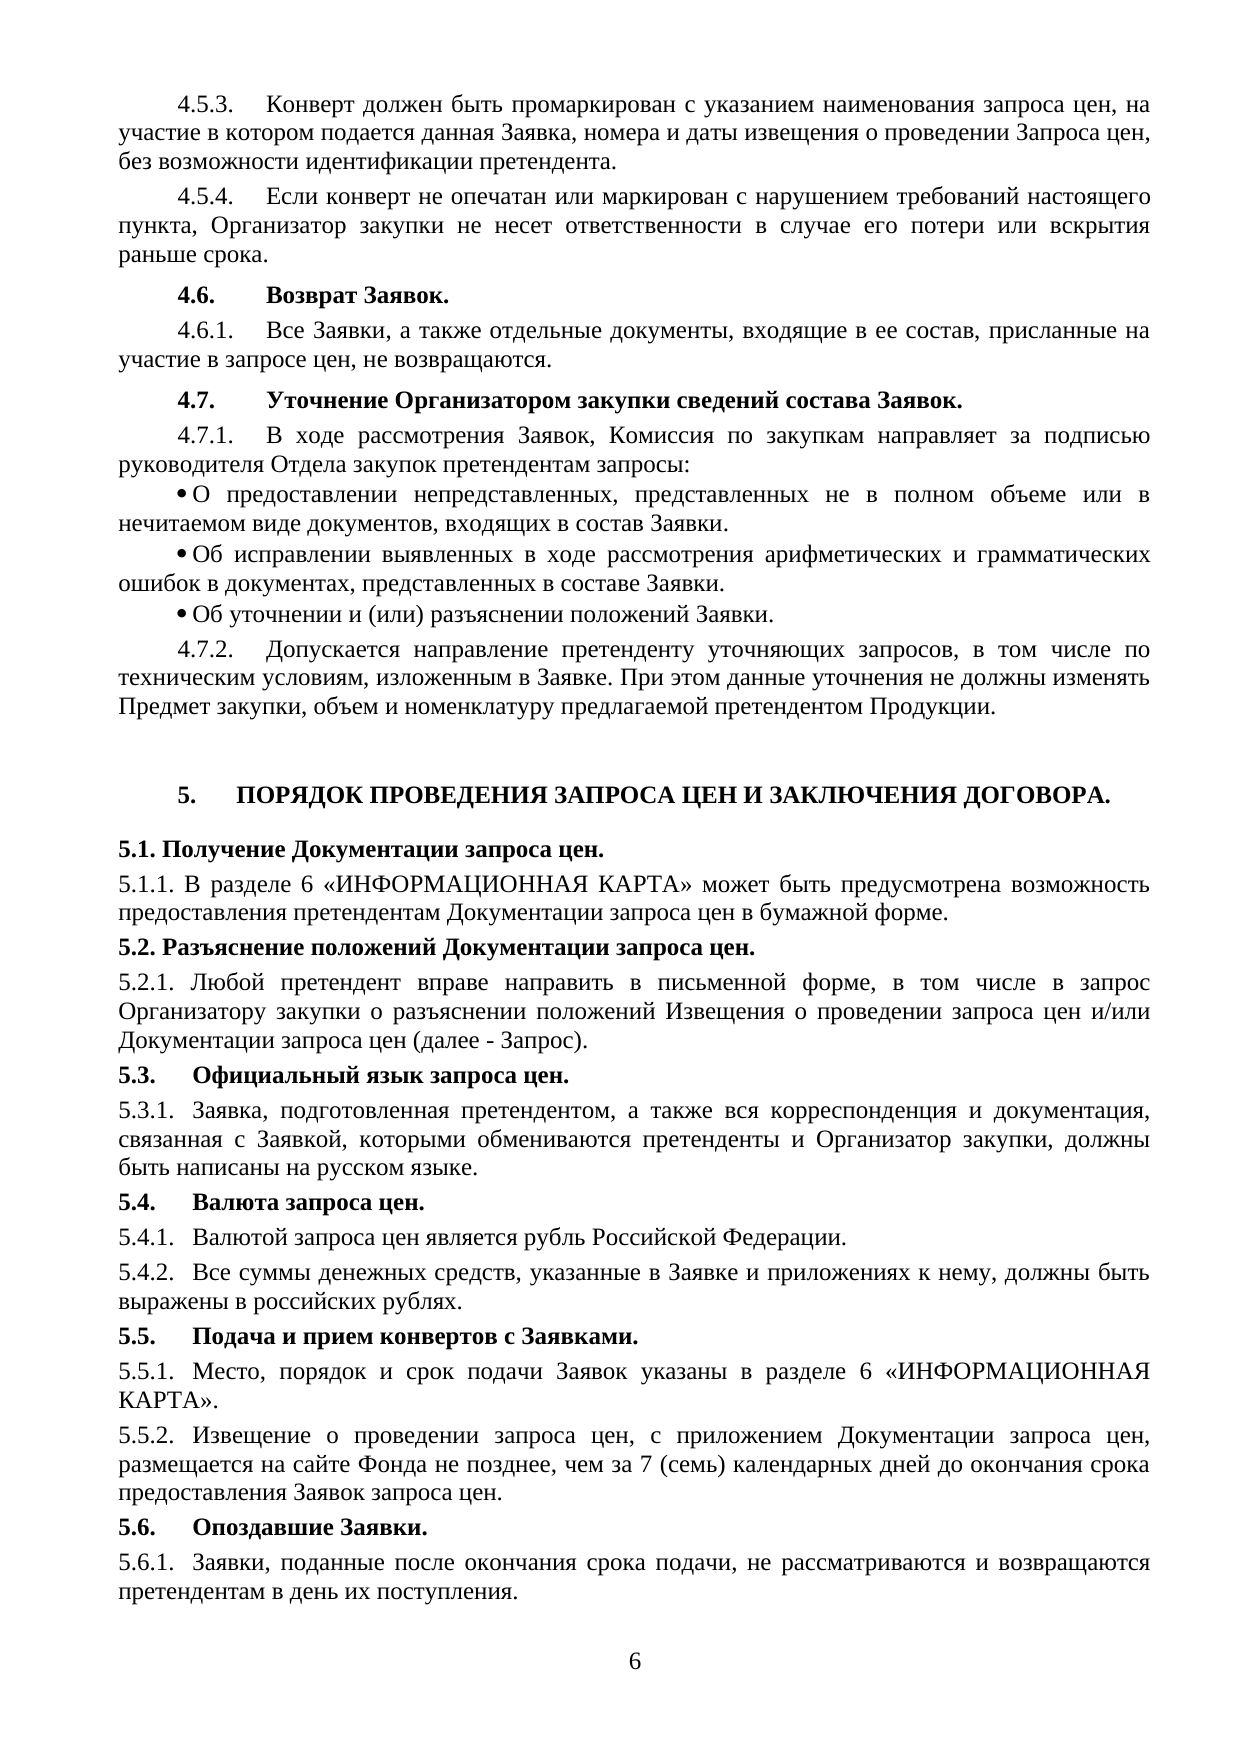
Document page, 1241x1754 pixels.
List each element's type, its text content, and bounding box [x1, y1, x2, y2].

subtitle Возврат Заявок. [118, 280, 1152, 309]
subtitle Официальный язык запроса цен. [118, 1060, 1152, 1089]
list Об уточнении и (или) разъяснении положений Заявки. [118, 599, 1152, 627]
text 5.2.1. Любой претендент вправе направить в письменной форме, в том числе в запрос Организатору закупки о разъяснении положений Извещения о проведении запроса цен и/или Документации запроса цен (далее - Запрос). [118, 967, 1152, 1054]
list 5.1.1. В разделе 6 «ИНФОРМАЦИОННАЯ КАРТА» может быть предусмотрена возможность предоставления претендентам Документации запроса цен в бумажной форме. [118, 869, 1152, 926]
list Допускается направление претенденту уточняющих запросов, в том числе по техническим условиям, изложенным в Заявке. При этом данные уточнения не должны изменять Предмет закупки, объем и номенклатуру предлагаемой претендентом Продукции. [118, 634, 1152, 720]
subtitle Валюта запроса цен. [118, 1187, 1152, 1216]
list Все суммы денежных средств, указанные в Заявке и приложениях к нему, должны быть выражены в российских рублях. [118, 1257, 1152, 1315]
list Место, порядок и срок подачи Заявок указаны в разделе 6 «ИНФОРМАЦИОННАЯ КАРТА». [118, 1356, 1152, 1414]
subtitle Опоздавшие Заявки. [118, 1512, 1152, 1541]
subtitle 5.2. Разъяснение положений Документации запроса цен. [118, 932, 1152, 961]
subtitle ПОРЯДОК ПРОВЕДЕНИЯ ЗАПРОСА ЦЕН И ЗАКЛЮЧЕНИЯ ДОГОВОРА. [118, 780, 1152, 809]
list Заявка, подготовленная претендентом, а также вся корреспонденция и документация, связанная с Заявкой, которыми обмениваются претенденты и Организатор закупки, должны быть написаны на русском языке. [118, 1095, 1152, 1181]
subtitle Подача и прием конвертов с Заявками. [118, 1321, 1152, 1350]
list Извещение о проведении запроса цен, с приложением Документации запроса цен, размещается на сайте Фонда не позднее, чем за 7 (семь) календарных дней до окончания срока предоставления Заявок запроса цен. [118, 1420, 1152, 1506]
list Если конверт не опечатан или маркирован с нарушением требований настоящего пункта, Организатор закупки не несет ответственности в случае его потери или вскрытия раньше срока. [118, 181, 1152, 267]
list Заявки, поданные после окончания срока подачи, не рассматриваются и возвращаются претендентам в день их поступления. [118, 1547, 1152, 1605]
list О предоставлении непредставленных, представленных не в полном объеме или в нечитаемом виде документов, входящих в состав Заявки. [118, 479, 1152, 537]
list Все Заявки, а также отдельные документы, входящие в ее состав, присланные на участие в запросе цен, не возвращаются. [118, 315, 1152, 372]
subtitle Уточнение Организатором закупки сведений состава Заявок. [118, 385, 1152, 414]
list В ходе рассмотрения Заявок, Комиссия по закупкам направляет за подписью руководителя Отдела закупок претендентам запросы: [118, 420, 1152, 477]
list Об исправлении выявленных в ходе рассмотрения арифметических и грамматических ошибок в документах, представленных в составе Заявки. [118, 539, 1152, 597]
list Конверт должен быть промаркирован с указанием наименования запроса цен, на участие в котором подается данная Заявка, номера и даты извещения о проведении Запроса цен, без возможности идентификации претендента. [118, 89, 1152, 175]
subtitle 5.1. Получение Документации запроса цен. [118, 834, 1152, 862]
list Валютой запроса цен является рубль Российской Федерации. [118, 1222, 1152, 1251]
